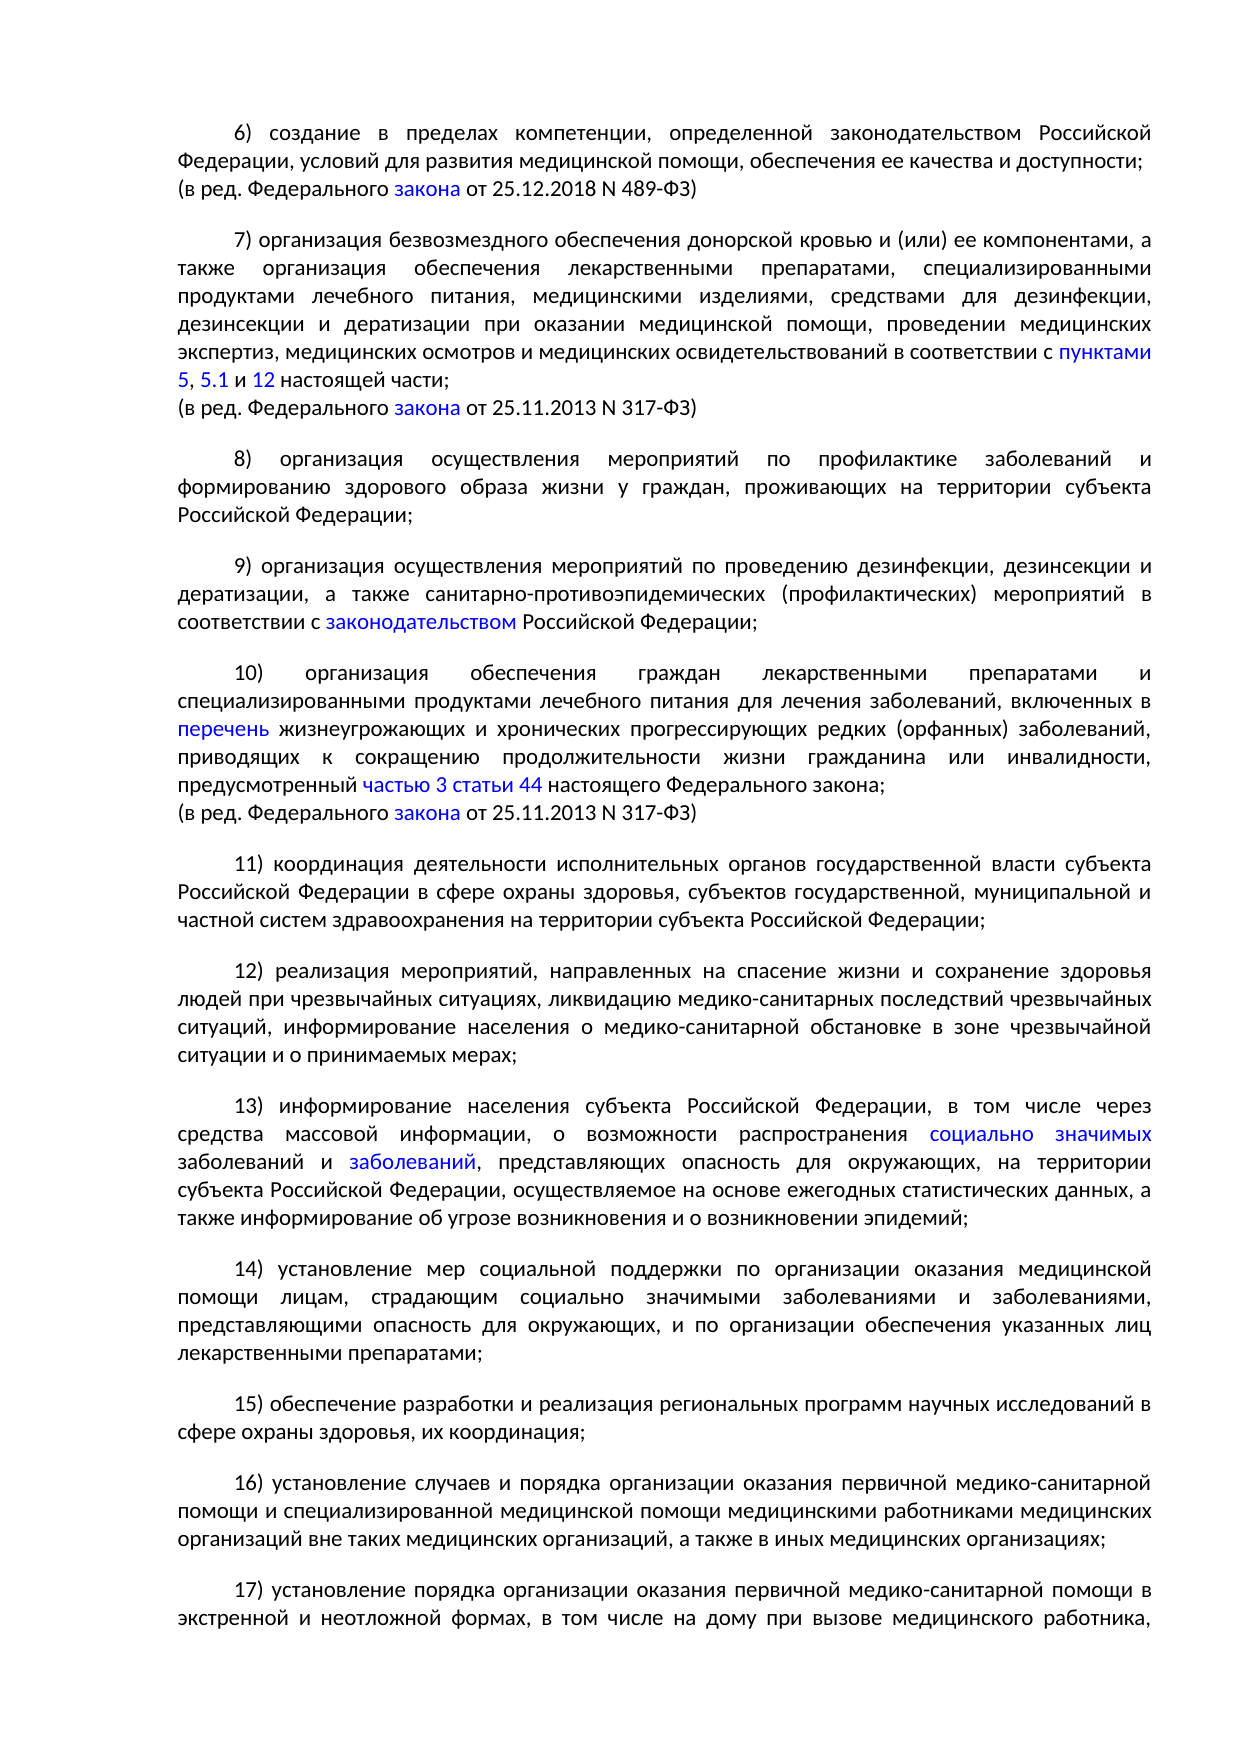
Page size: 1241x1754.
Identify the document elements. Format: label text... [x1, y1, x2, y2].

text 12) реализация мероприятий, направленных на спасение жизни и сохранение здоровья людей при чрезвычайных ситуациях, ликвидацию медико-санитарных последствий чрезвычайных ситуаций, информирование населения о медико-санитарной обстановке в зоне чрезвычайной ситуации и о принимаемых мерах; [177, 956, 1152, 1068]
text (в ред. Федерального закона от 25.11.2013 N 317-ФЗ) [177, 393, 1152, 421]
text 15) обеспечение разработки и реализация региональных программ научных исследований в сфере охраны здоровья, их координация; [177, 1389, 1152, 1445]
text 13) информирование населения субъекта Российской Федерации, в том числе через средства массовой информации, о возможности распространения социально значимых заболеваний и заболеваний, представляющих опасность для окружающих, на территории субъекта Российской Федерации, осуществляемое на основе ежегодных статистических данных, а также информирование об угрозе возникновения и о возникновении эпидемий; [177, 1091, 1152, 1231]
text 9) организация осуществления мероприятий по проведению дезинфекции, дезинсекции и дератизации, а также санитарно-противоэпидемических (профилактических) мероприятий в соответствии с законодательством Российской Федерации; [177, 551, 1152, 635]
text 11) координация деятельности исполнительных органов государственной власти субъекта Российской Федерации в сфере охраны здоровья, субъектов государственной, муниципальной и частной систем здравоохранения на территории субъекта Российской Федерации; [177, 849, 1152, 933]
text 6) создание в пределах компетенции, определенной законодательством Российской Федерации, условий для развития медицинской помощи, обеспечения ее качества и доступности; [177, 118, 1152, 174]
text 14) установление мер социальной поддержки по организации оказания медицинской помощи лицам, страдающим социально значимыми заболеваниями и заболеваниями, представляющими опасность для окружающих, и по организации обеспечения указанных лиц лекарственными препаратами; [177, 1254, 1152, 1366]
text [177, 1575, 1152, 1631]
text (в ред. Федерального закона от 25.12.2018 N 489-ФЗ) [177, 174, 1152, 202]
text 10) организация обеспечения граждан лекарственными препаратами и специализированными продуктами лечебного питания для лечения заболеваний, включенных в перечень жизнеугрожающих и хронических прогрессирующих редких (орфанных) заболеваний, приводящих к сокращению продолжительности жизни гражданина или инвалидности, предусмотренный частью 3 статьи 44 настоящего Федерального закона; [177, 658, 1152, 798]
text (в ред. Федерального закона от 25.11.2013 N 317-ФЗ) [177, 798, 1152, 826]
text 8) организация осуществления мероприятий по профилактике заболеваний и формированию здорового образа жизни у граждан, проживающих на территории субъекта Российской Федерации; [177, 444, 1152, 528]
text 16) установление случаев и порядка организации оказания первичной медико-санитарной помощи и специализированной медицинской помощи медицинскими работниками медицинских организаций вне таких медицинских организаций, а также в иных медицинских организациях; [177, 1468, 1152, 1552]
text 7) организация безвозмездного обеспечения донорской кровью и (или) ее компонентами, а также организация обеспечения лекарственными препаратами, специализированными продуктами лечебного питания, медицинскими изделиями, средствами для дезинфекции, дезинсекции и дератизации при оказании медицинской помощи, проведении медицинских экспертиз, медицинских осмотров и медицинских освидетельствований в соответствии с пунктами 5, 5.1 и 12 настоящей части; [177, 225, 1152, 393]
